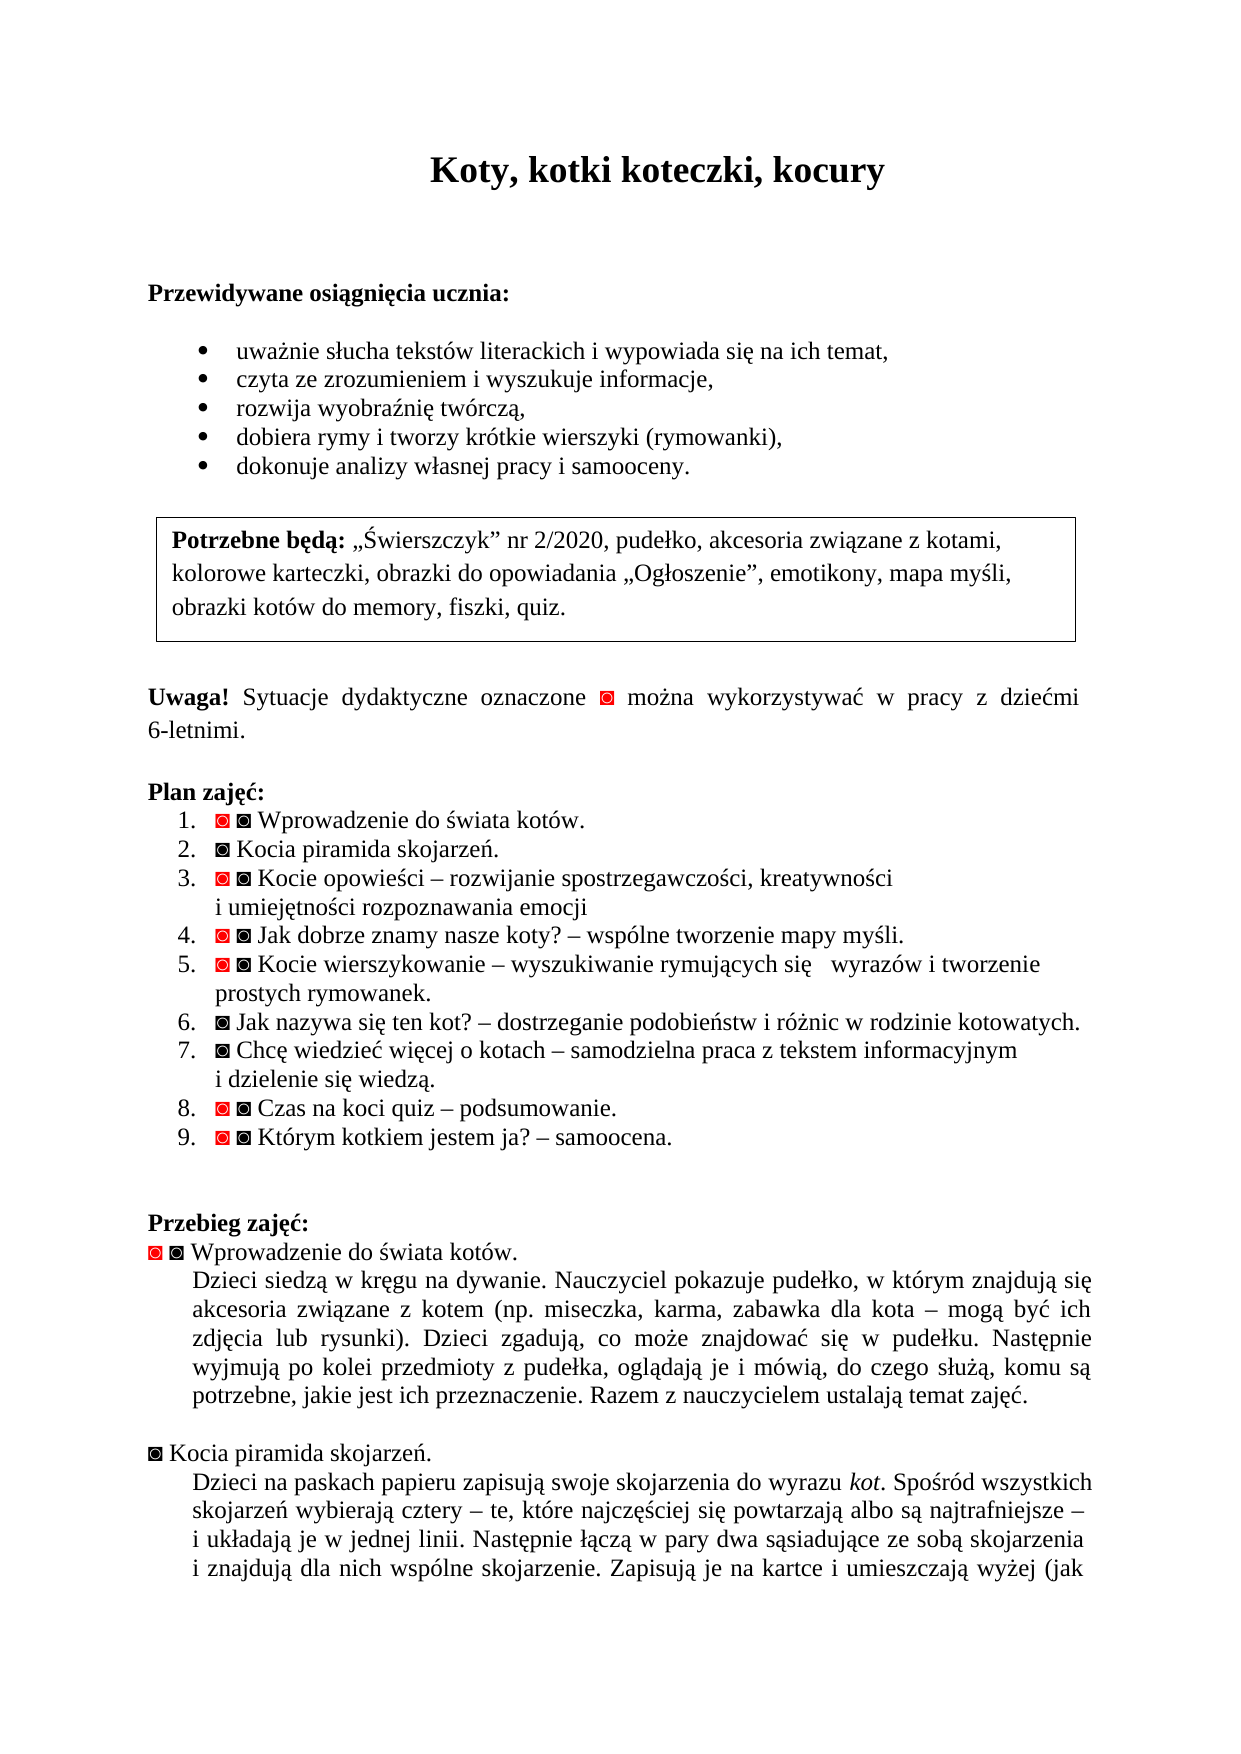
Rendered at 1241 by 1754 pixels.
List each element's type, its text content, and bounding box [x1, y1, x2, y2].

list ◙ ◙ Wprowadzenie do świata kotów. [177, 806, 1093, 834]
text Dzieci siedzą w kręgu na dywanie. Nauczyciel pokazuje pudełko, w którym znajdują się akcesoria związane z kotem (np. miseczka, karma, zabawka dla kota – mogą być ich zdjęcia lub rysunki). Dzieci zgadują, co może znajdować się w pudełku. Następnie wyjmują po kolei przedmioty z pudełka, oglądają je i mówią, do czego służą, komu są potrzebne, jakie jest ich przeznaczenie. Razem z nauczycielem ustalają temat zajęć. [192, 1266, 1093, 1409]
list czyta ze zrozumieniem i wyszukuje informacje, [199, 364, 1093, 393]
text Uwaga! Sytuacje dydaktyczne oznaczone ◙ można wykorzystywać w pracy z dziećmi 6-letnimi. [148, 682, 1093, 744]
text Przewidywane osiągnięcia ucznia: [148, 278, 1093, 307]
list rozwija wyobraźnię twórczą, [199, 393, 1093, 422]
text ◙ ◙ Wprowadzenie do świata kotów. [148, 1237, 1093, 1266]
list ◙ Jak nazywa się ten kot? – dostrzeganie podobieństw i różnic w rodzinie kotowatych. [177, 1007, 1093, 1036]
list ◙ ◙ Czas na koci quiz – podsumowanie. [177, 1093, 1093, 1122]
list ◙ ◙ Kocie wierszykowanie – wyszukiwanie rymujących się wyrazów i tworzenie prostych rymowanek. [177, 949, 1093, 1007]
list ◙ Chcę wiedzieć więcej o kotach – samodzielna praca z tekstem informacyjnym i dzielenie się wiedzą. [177, 1036, 1093, 1093]
text Plan zajęć: [148, 777, 1093, 806]
text Koty, kotki koteczki, kocury [223, 148, 1093, 191]
list ◙ ◙ Jak dobrze znamy nasze koty? – wspólne tworzenie mapy myśli. [177, 921, 1093, 949]
list uważnie słucha tekstów literackich i wypowiada się na ich temat, [199, 336, 1093, 364]
list ◙ Kocia piramida skojarzeń. [177, 834, 1093, 863]
list dobiera rymy i tworzy krótkie wierszyki (rymowanki), [199, 422, 1093, 451]
text ◙ Kocia piramida skojarzeń. [148, 1438, 1093, 1467]
list ◙ ◙ Kocie opowieści – rozwijanie spostrzegawczości, kreatywności i umiejętności rozpoznawania emocji [177, 863, 1093, 921]
list dokonuje analizy własnej pracy i samooceny. [199, 451, 1093, 479]
list ◙ ◙ Którym kotkiem jestem ja? – samoocena. [177, 1122, 1093, 1151]
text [192, 1467, 1093, 1582]
text Przebieg zajęć: [148, 1208, 1093, 1237]
